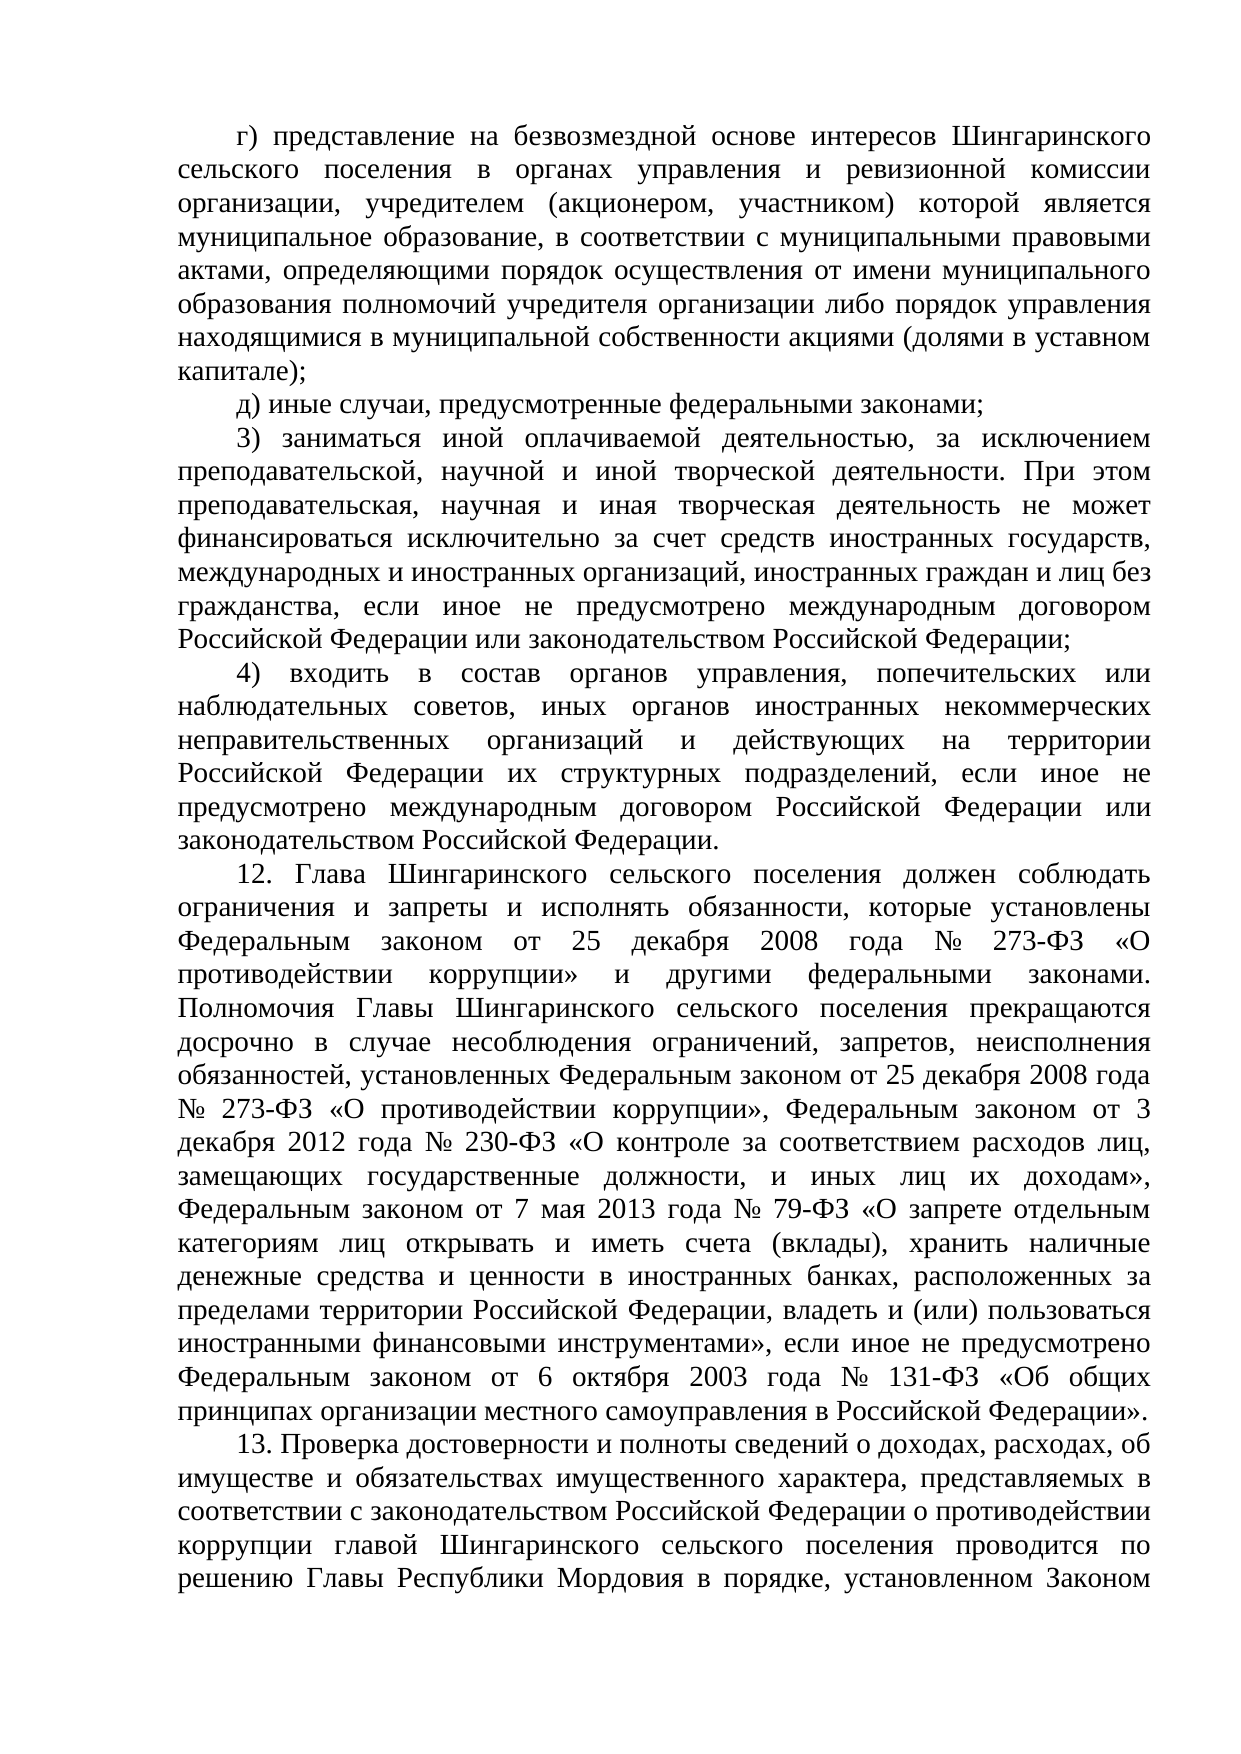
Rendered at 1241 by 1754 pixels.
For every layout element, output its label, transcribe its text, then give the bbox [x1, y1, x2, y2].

text 12. Глава Шингаринского сельского поселения должен соблюдать ограничения и запреты и исполнять обязанности, которые установлены Федеральным законом от 25 декабря 2008 года № 273-ФЗ «О противодействии коррупции» и другими федеральными законами. Полномочия Главы Шингаринского сельского поселения прекращаются досрочно в случае несоблюдения ограничений, запретов, неисполнения обязанностей, установленных Федеральным законом от 25 декабря 2008 года № 273-ФЗ «О противодействии коррупции», Федеральным законом от 3 декабря 2012 года № 230-ФЗ «О контроле за соответствием расходов лиц, замещающих государственные должности, и иных лиц их доходам», Федеральным законом от 7 мая 2013 года № 79-ФЗ «О запрете отдельным категориям лиц открывать и иметь счета (вклады), хранить наличные денежные средства и ценности в иностранных банках, расположенных за пределами территории Российской Федерации, владеть и (или) пользоваться иностранными финансовыми инструментами», если иное не предусмотрено Федеральным законом от 6 октября 2003 года № 131-ФЗ «Об общих принципах организации местного самоуправления в Российской Федерации». [177, 856, 1152, 1426]
text г) представление на безвозмездной основе интересов Шингаринского сельского поселения в органах управления и ревизионной комиссии организации, учредителем (акционером, участником) которой является муниципальное образование, в соответствии с муниципальными правовыми актами, определяющими порядок осуществления от имени муниципального образования полномочий учредителя организации либо порядок управления находящимися в муниципальной собственности акциями (долями в уставном капитале); [177, 118, 1152, 386]
text 4) входить в состав органов управления, попечительских или наблюдательных советов, иных органов иностранных некоммерческих неправительственных организаций и действующих на территории Российской Федерации их структурных подразделений, если иное не предусмотрено международным договором Российской Федерации или законодательством Российской Федерации. [177, 655, 1152, 856]
text д) иные случаи, предусмотренные федеральными законами; [177, 386, 1152, 420]
text 3) заниматься иной оплачиваемой деятельностью, за исключением преподавательской, научной и иной творческой деятельности. При этом преподавательская, научная и иная творческая деятельность не может финансироваться исключительно за счет средств иностранных государств, международных и иностранных организаций, иностранных граждан и лиц без гражданства, если иное не предусмотрено международным договором Российской Федерации или законодательством Российской Федерации; [177, 420, 1152, 655]
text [177, 1426, 1152, 1594]
